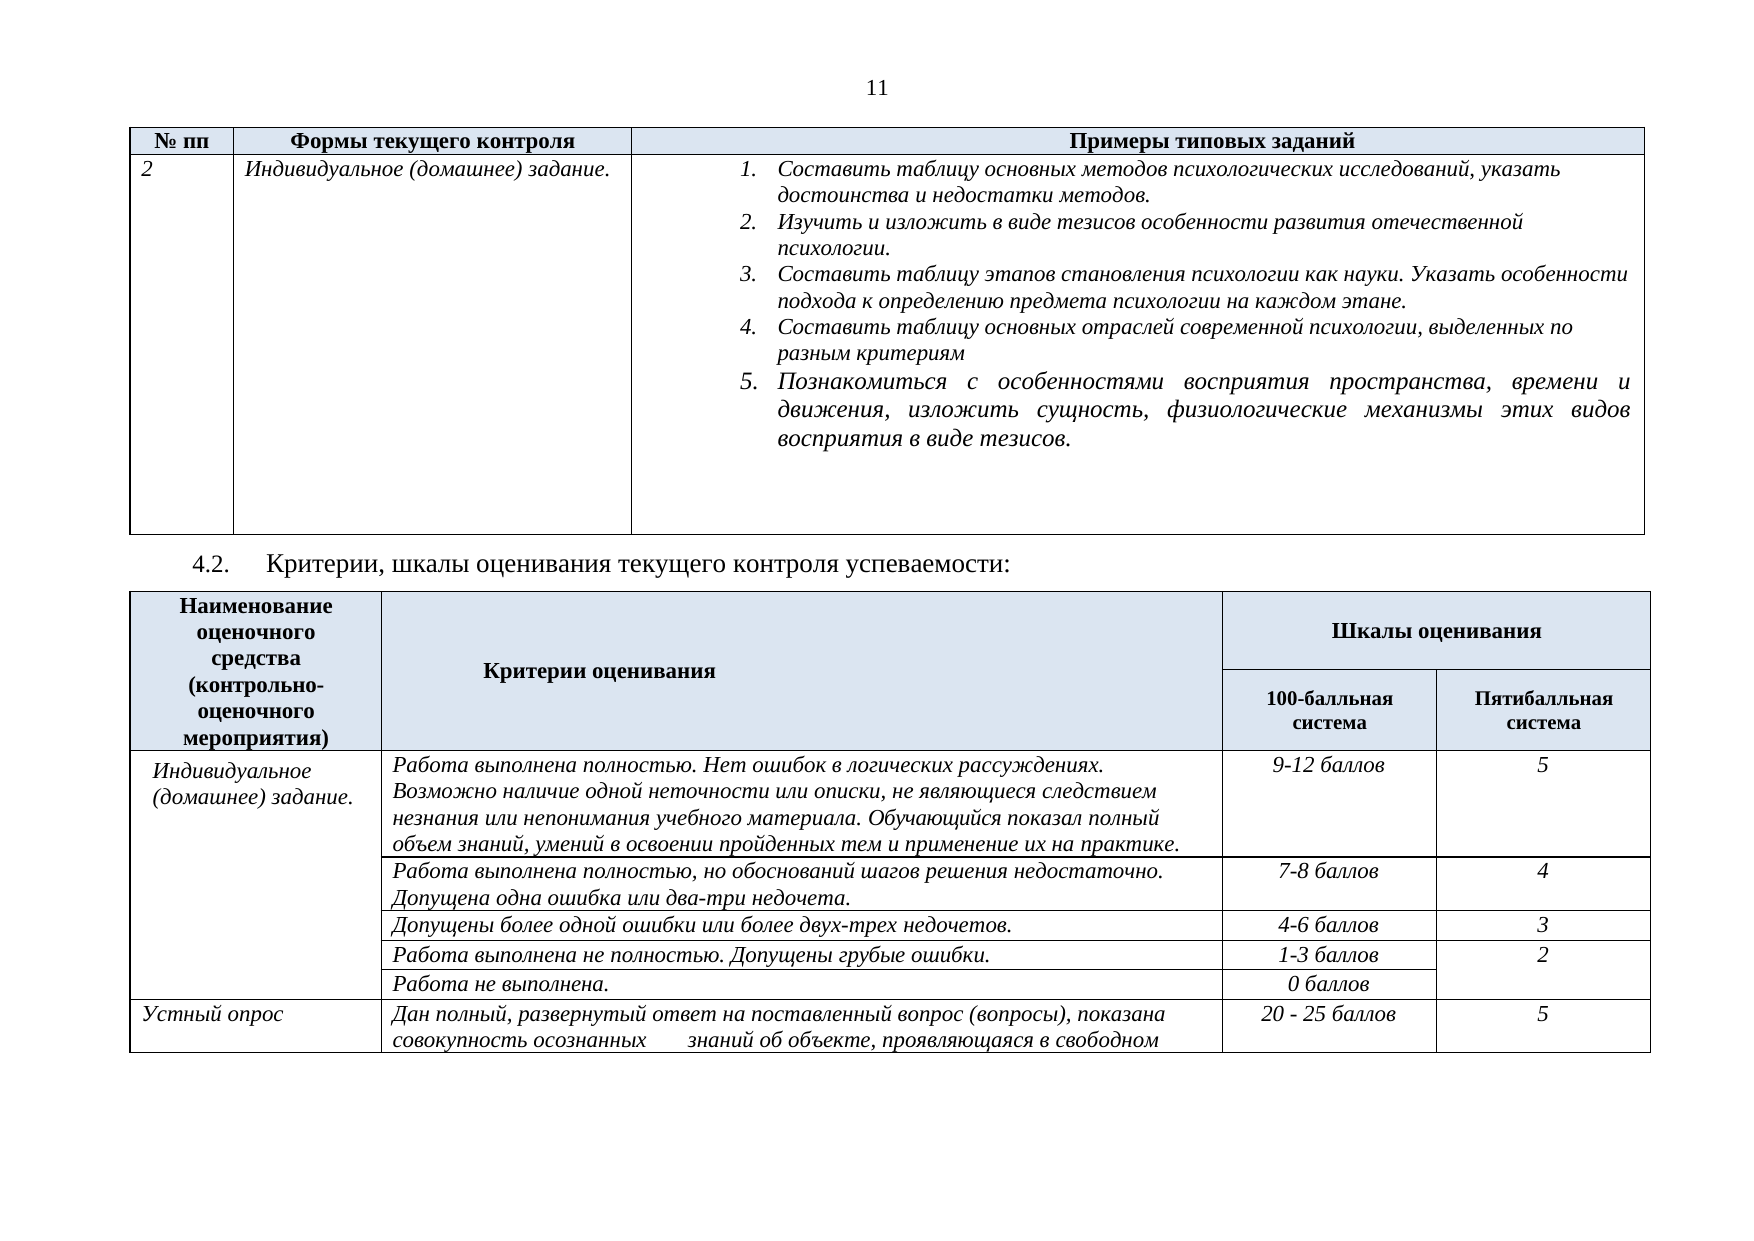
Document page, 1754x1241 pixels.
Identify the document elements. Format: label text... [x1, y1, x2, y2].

table_cell Индивидуальное (домашнее) задание. [131, 751, 381, 998]
table_cell Пятибалльная система [1437, 670, 1650, 750]
table_header Наименование оценочного средства (контрольно-оценочного мероприятия) [131, 592, 381, 750]
table_cell 7-8 баллов [1223, 858, 1436, 910]
table_cell 1-3 баллов [1223, 941, 1436, 969]
table_header № пп [131, 128, 233, 154]
table_cell Работа выполнена не полностью. Допущены грубые ошибки. [382, 941, 1222, 969]
table_cell 0 баллов [1223, 970, 1436, 998]
table_cell Допущены более одной ошибки или более двух-трех недочетов. [382, 911, 1222, 939]
table_cell Индивидуальное (домашнее) задание. [234, 155, 631, 533]
table_cell Работа выполнена полностью. Нет ошибок в логических рассуждениях. Возможно наличие одной неточности или описки, не являющиеся следствием незнания или непонимания учебного материала. Обучающийся показал полный объем знаний, умений в освоении пройденных тем и применение их на практике. [382, 751, 1222, 856]
table_cell Работа не выполнена. [382, 970, 1222, 998]
subtitle Критерии, шкалы оценивания текущего контроля успеваемости: [192, 547, 1636, 578]
table_cell 9-12 баллов [1223, 751, 1436, 856]
table_header Шкалы оценивания [1223, 592, 1650, 669]
table_cell 100-балльная система [1223, 670, 1436, 750]
table_cell 4 [1437, 858, 1650, 910]
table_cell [382, 1000, 1222, 1052]
table_cell 2 [1437, 941, 1650, 998]
table_cell 3 [1437, 911, 1650, 939]
table_cell 20 - 25 баллов [1223, 1000, 1436, 1052]
table_cell Устный опрос [131, 1000, 381, 1052]
table_cell 4-6 баллов [1223, 911, 1436, 939]
table_cell Составить таблицу основных методов психологических исследований, указать достоинства и недостатки методов. Изучить и изложить в виде тезисов особенности развития отечественной психологии. Составить таблицу этапов становления психологии как науки. Указать особенности подхода к определению предмета психологии на каждом этане. Составить таблицу основных отраслей современной психологии, выделенных по разным критериям Познакомиться с особенностями восприятия пространства, времени и движения, изложить сущность, физиологические механизмы этих видов восприятия в виде тезисов. [632, 155, 1644, 533]
table_cell 5 [1437, 1000, 1650, 1052]
table_header Формы текущего контроля [234, 128, 631, 154]
table_cell 5 [1437, 751, 1650, 856]
table_header Примеры типовых заданий [632, 128, 1644, 154]
table_cell Работа выполнена полностью, но обоснований шагов решения недостаточно. Допущена одна ошибка или два-три недочета. [382, 858, 1222, 910]
table_cell 2 [131, 155, 233, 533]
table_header Критерии оценивания [382, 592, 1222, 750]
